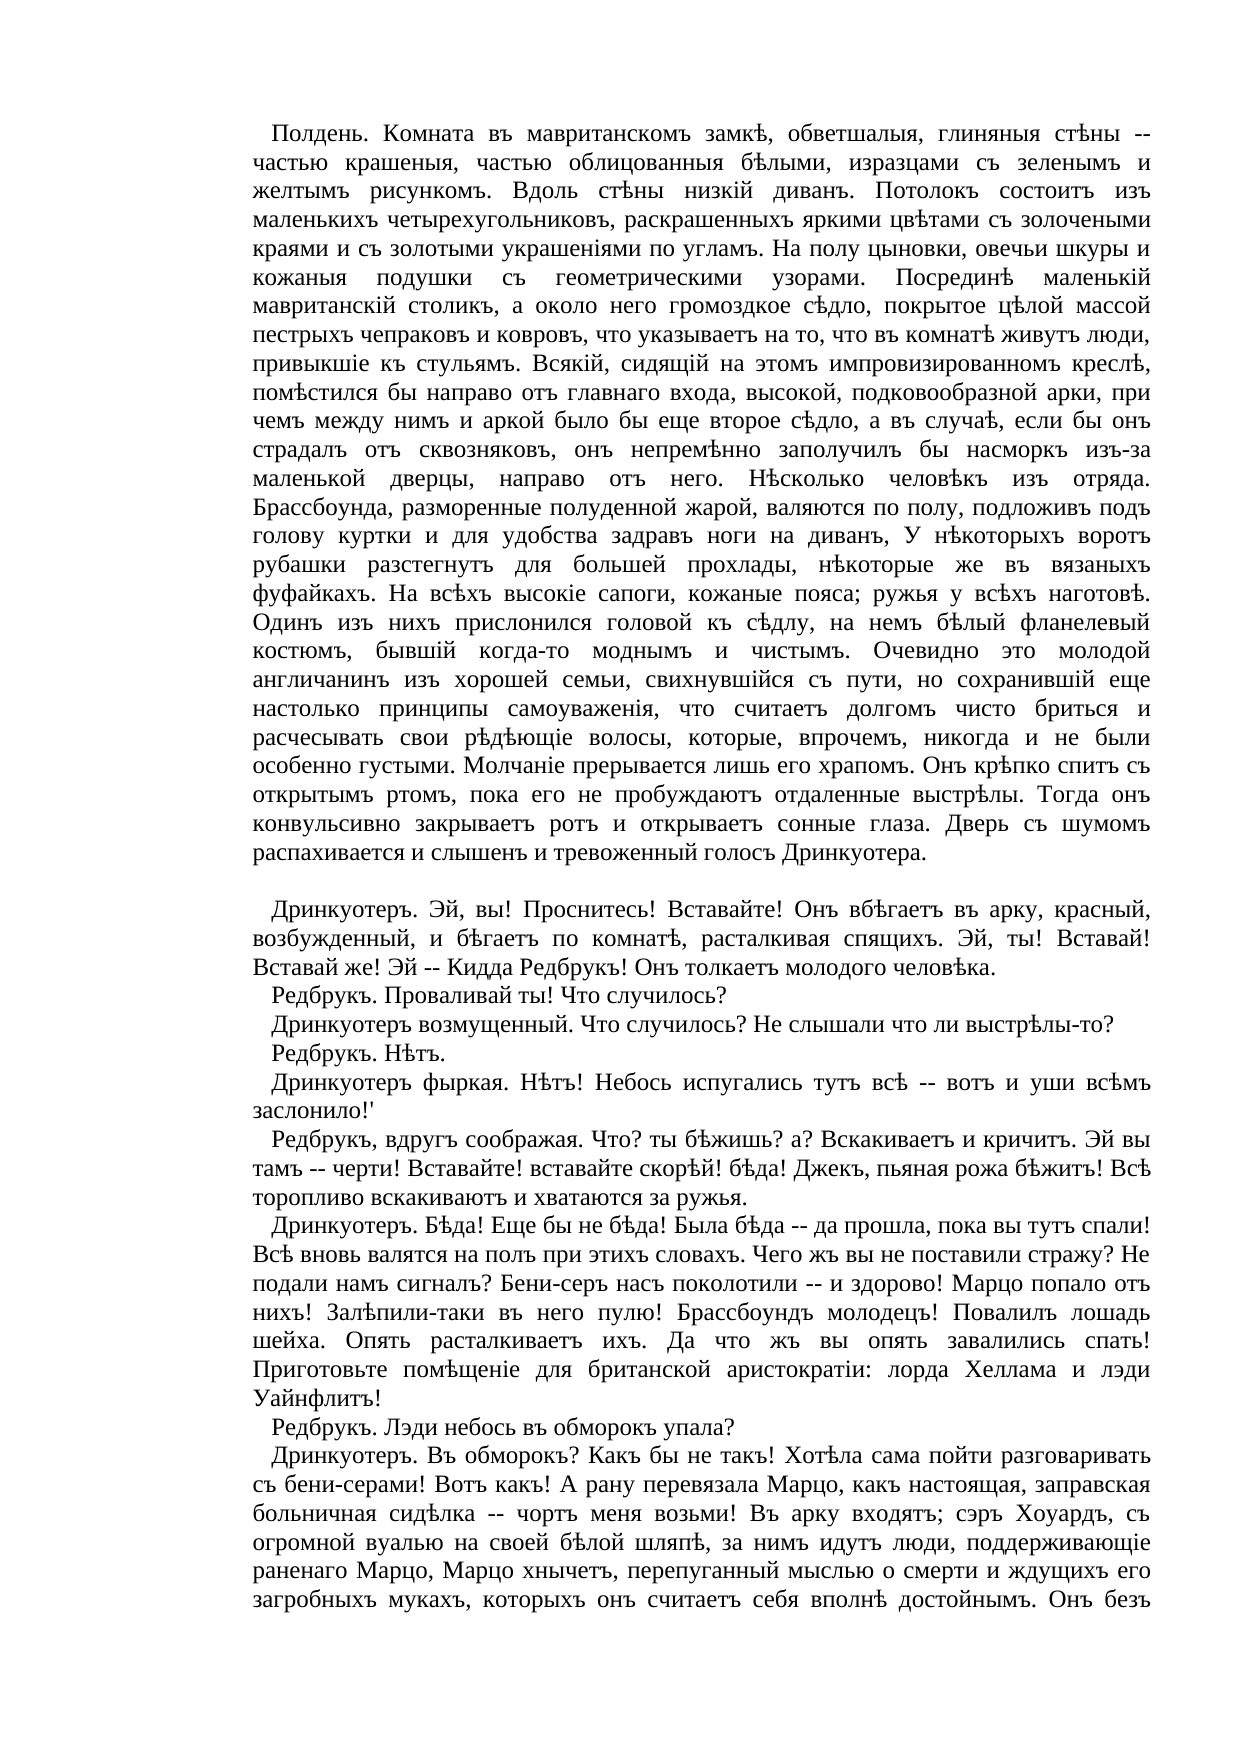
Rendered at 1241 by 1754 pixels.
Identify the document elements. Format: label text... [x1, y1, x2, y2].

text Дринкуотеръ. Эй, вы! Проснитесь! Вставайте! Онъ вбѣгаетъ въ арку, красный, возбужденный, и бѣгаетъ по комнатѣ, расталкивая спящихъ. Эй, ты! Вставай! Вставай же! Эй -- Кидда Редбрукъ! Онъ толкаетъ молодого человѣка. [252, 894, 1152, 981]
text Редбрукъ. Нѣтъ. [252, 1038, 1152, 1067]
text Полдень. Комната въ мавританскомъ замкѣ, обветшалыя, глиняныя стѣны -- частью крашеныя, частью облицованныя бѣлыми, изразцами съ зеленымъ и желтымъ рисункомъ. Вдоль стѣны низкій диванъ. Потолокъ состоитъ изъ маленькихъ четырехугольниковъ, раскрашенныхъ яркими цвѣтами съ золочеными краями и съ золотыми украшеніями по угламъ. На полу цыновки, овечьи шкуры и кожаныя подушки съ геометрическими узорами. Посрединѣ маленькій мавританскій столикъ, а около него громоздкое сѣдло, покрытое цѣлой массой пестрыхъ чепраковъ и ковровъ, что указываетъ на то, что въ комнатѣ живутъ люди, привыкшіе къ стульямъ. Всякій, сидящій на этомъ импровизированномъ креслѣ, помѣстился бы направо отъ главнаго входа, высокой, подковообразной арки, при чемъ между нимъ и аркой было бы еще второе сѣдло, а въ случаѣ, если бы онъ страдалъ отъ сквозняковъ, онъ непремѣнно заполучилъ бы насморкъ изъ-за маленькой дверцы, направо отъ него. Нѣсколько человѣкъ изъ отряда. Брассбоунда, разморенные полуденной жарой, валяются по полу, подложивъ подъ голову куртки и для удобства задравъ ноги на диванъ, У нѣкоторыхъ воротъ рубашки разстегнутъ для большей прохлады, нѣкоторые же въ вязаныхъ фуфайкахъ. На всѣхъ высокіе сапоги, кожаные пояса; ружья у всѣхъ наготовѣ. Одинъ изъ нихъ прислонился головой къ сѣдлу, на немъ бѣлый фланелевый костюмъ, бывшій когда-то моднымъ и чистымъ. Очевидно это молодой англичанинъ изъ хорошей семьи, свихнувшійся съ пути, но сохранившій еще настолько принципы самоуваженія, что считаетъ долгомъ чисто бриться и расчесывать свои рѣдѣющіе волосы, которые, впрочемъ, никогда и не были особенно густыми. Молчаніе прерывается лишь его храпомъ. Онъ крѣпко спитъ съ открытымъ ртомъ, пока его не пробуждаютъ отдаленные выстрѣлы. Тогда онъ конвульсивно закрываетъ ротъ и открываетъ сонные глаза. Дверь съ шумомъ распахивается и слышенъ и тревоженный голосъ Дринкуотера. [252, 118, 1152, 866]
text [252, 1441, 1152, 1613]
text Редбрукъ. Проваливай ты! Что случилось? [252, 981, 1152, 1009]
text Дринкуотеръ фыркая. Нѣтъ! Небось испугались тутъ всѣ -- вотъ и уши всѣмъ заслонило!' [252, 1067, 1152, 1124]
text Дринкуотеръ. Бѣда! Еще бы не бѣда! Была бѣда -- да прошла, пока вы тутъ спали! Всѣ вновь валятся на полъ при этихъ словахъ. Чего жъ вы не поставили стражу? Не подали намъ сигналъ? Бени-серъ насъ поколотили -- и здорово! Марцо попало отъ нихъ! Залѣпили-таки въ него пулю! Брассбоундъ молодецъ! Повалилъ лошадь шейха. Опять расталкиваетъ ихъ. Да что жъ вы опять завалились спать! Приготовьте помѣщеніе для британской аристократіи: лорда Хеллама и лэди Уайнфлитъ! [252, 1211, 1152, 1412]
text Дринкуотеръ возмущенный. Что случилось? Не слышали что ли выстрѣлы-то? [252, 1009, 1152, 1038]
text Редбрукъ. Лэди небось въ обморокъ упала? [252, 1412, 1152, 1441]
text Редбрукъ, вдругъ соображая. Что? ты бѣжишь? а? Вскакиваетъ и кричитъ. Эй вы тамъ -- черти! Вставайте! вставайте скорѣй! бѣда! Джекъ, пьяная рожа бѣжитъ! Всѣ торопливо вскакиваютъ и хватаются за ружья. [252, 1124, 1152, 1211]
